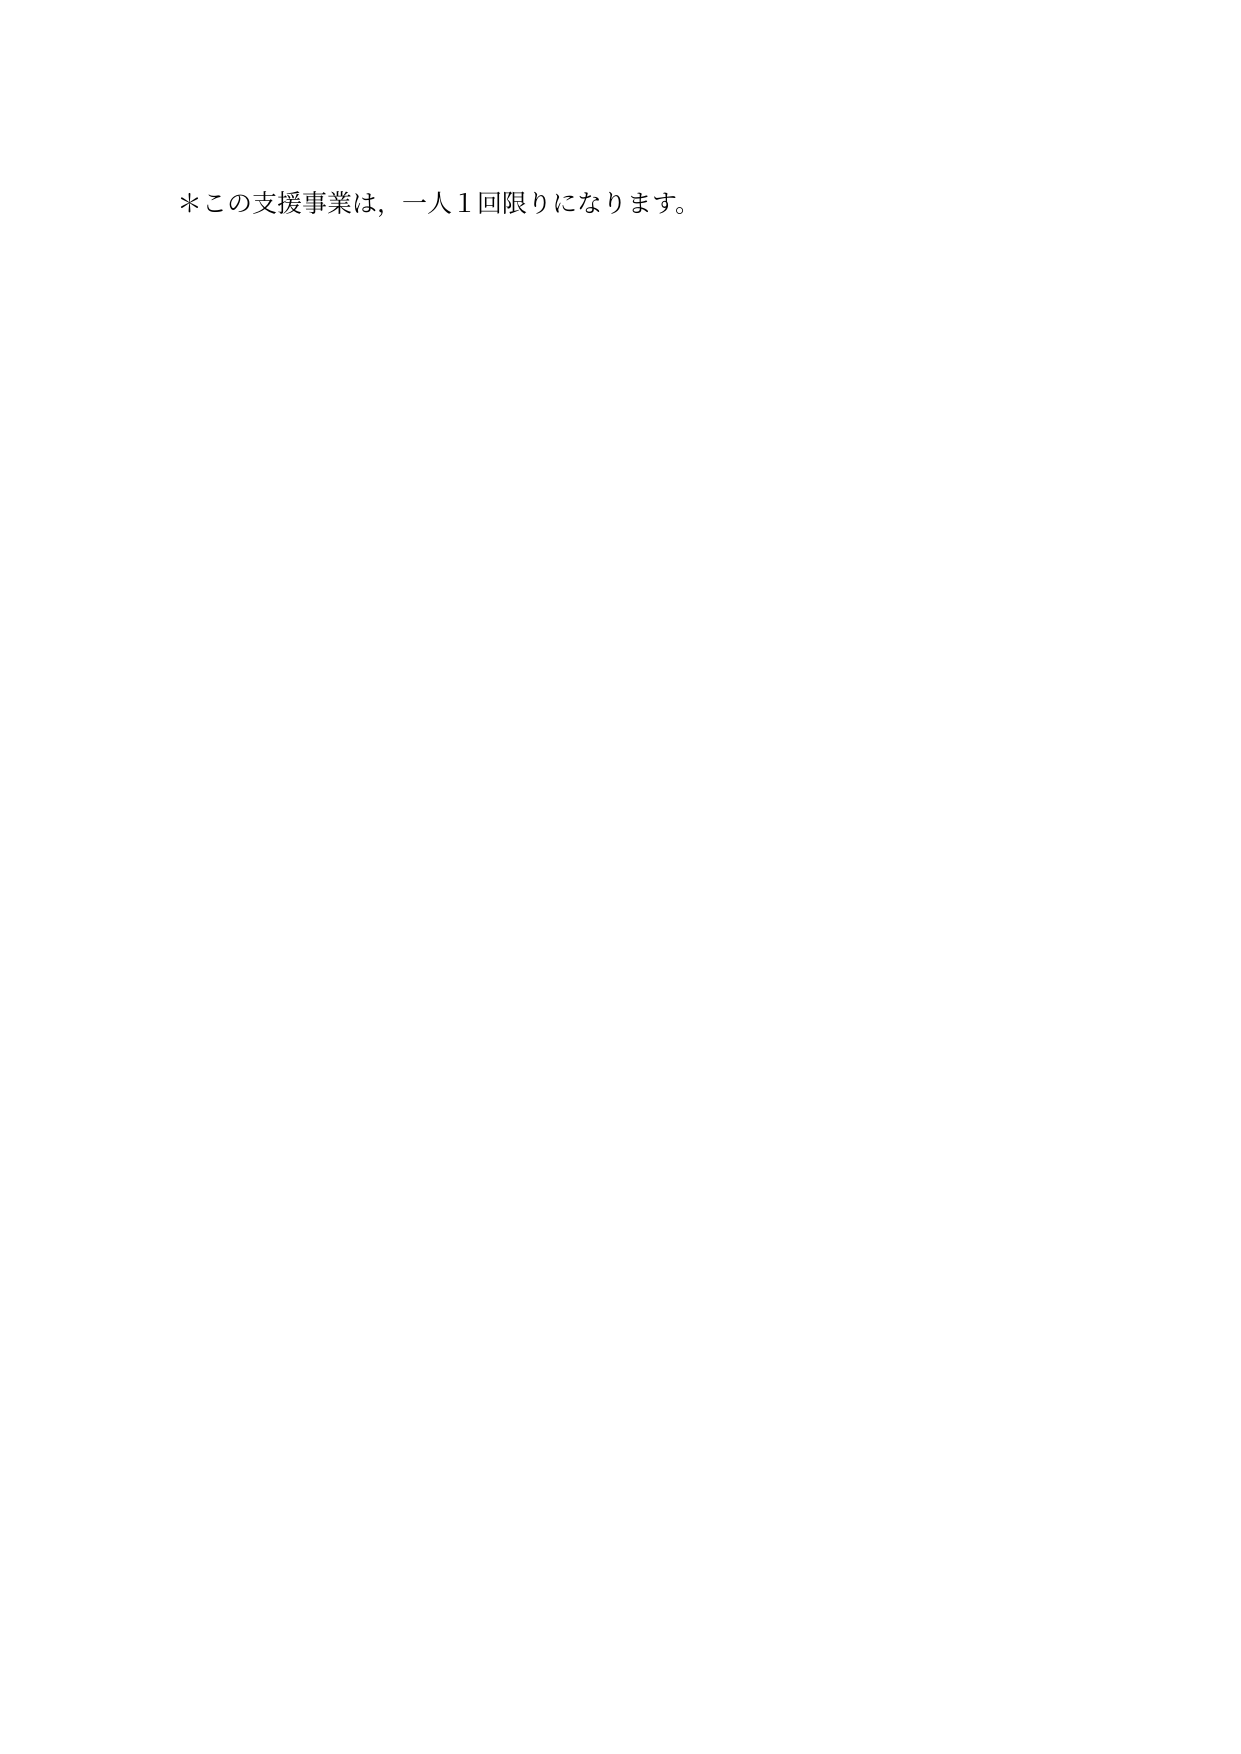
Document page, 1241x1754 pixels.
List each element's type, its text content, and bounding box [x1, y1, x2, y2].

text ＊この支援事業は，一人１回限りになります。 [177, 183, 1063, 221]
